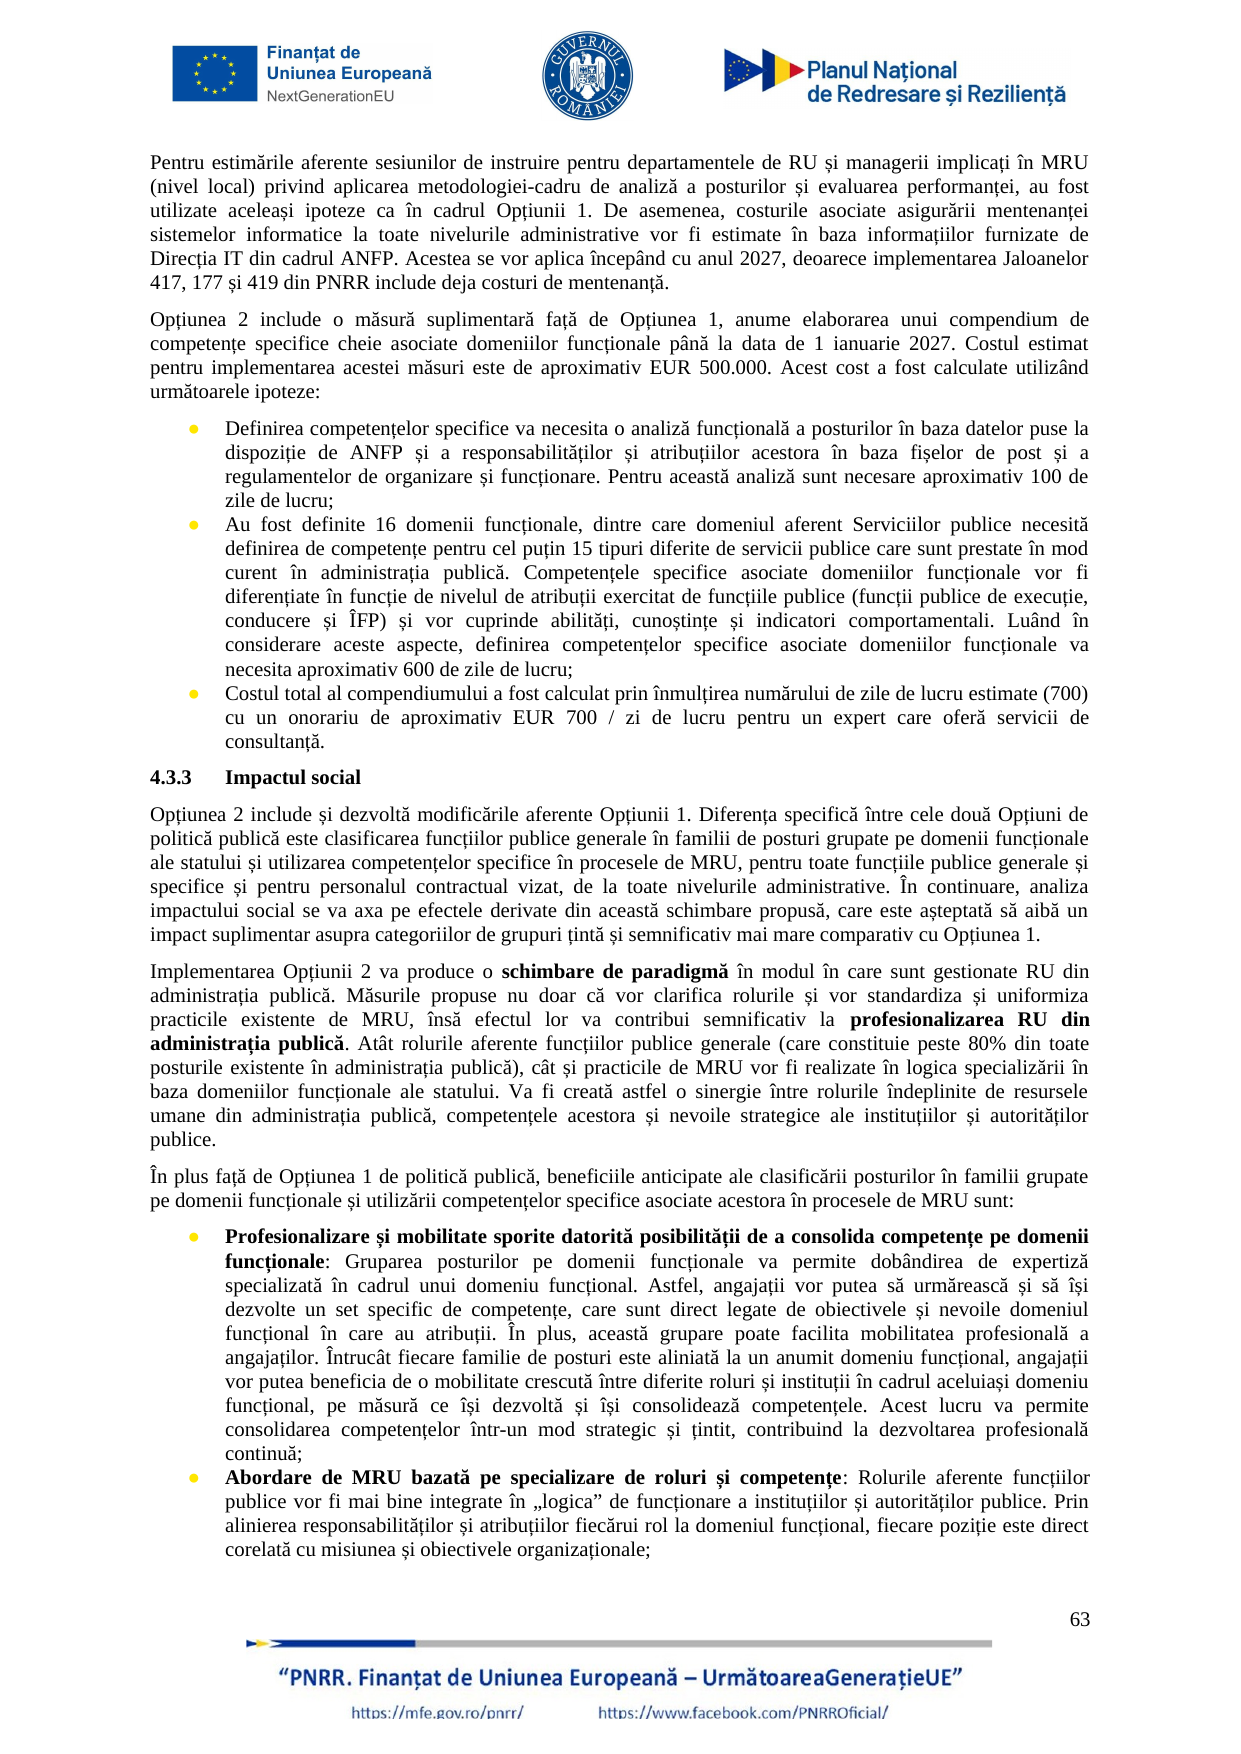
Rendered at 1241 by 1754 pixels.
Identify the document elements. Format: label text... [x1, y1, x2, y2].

text Costul total al compendiumului a fost calculat prin înmulțirea numărului de zile de lucru estimate (700) cu un onorariu de aproximativ EUR 700 / zi de lucru pentru un expert care oferă servicii de consultanță. [187, 681, 1090, 753]
text Profesionalizare și mobilitate sporite datorită posibilității de a consolida competențe pe domenii funcționale: Gruparea posturilor pe domenii funcționale va permite dobândirea de expertiză specializată în cadrul unui domeniu funcțional. Astfel, angajații vor putea să urmărească și să își dezvolte un set specific de competențe, care sunt direct legate de obiectivele și nevoile domeniul funcțional în care au atribuții. În plus, această grupare poate facilita mobilitatea profesională a angajaților. Întrucât fiecare familie de posturi este aliniată la un anumit domeniu funcțional, angajații vor putea beneficia de o mobilitate crescută între diferite roluri și instituții în cadrul aceluiași domeniu funcțional, pe măsură ce își dezvoltă și își consolidează competențele. Acest lucru va permite consolidarea competențelor într-un mod strategic și țintit, contribuind la dezvoltarea profesională continuă; [187, 1224, 1090, 1465]
subtitle Impactul social [150, 765, 1090, 789]
picture [541, 30, 634, 121]
text Pentru estimările aferente sesiunilor de instruire pentru departamentele de RU și managerii implicați în MRU (nivel local) privind aplicarea metodologiei-cadru de analiză a posturilor și evaluarea performanței, au fost utilizate aceleași ipoteze ca în cadrul Opțiunii 1. De asemenea, costurile asociate asigurării mentenanței sistemelor informatice la toate nivelurile administrative vor fi estimate în baza informațiilor furnizate de Direcția IT din cadrul ANFP. Acestea se vor aplica începând cu anul 2027, deoarece implementarea Jaloanelor 417, 177 și 419 din PNRR include deja costuri de mentenanță. [150, 150, 1090, 294]
text Definirea competențelor specifice va necesita o analiză funcțională a posturilor în baza datelor puse la dispoziție de ANFP și a responsabilităților și atribuțiilor acestora în baza fișelor de post și a regulamentelor de organizare și funcționare. Pentru această analiză sunt necesare aproximativ 100 de zile de lucru; [187, 416, 1090, 512]
text Opțiunea 2 include o măsură suplimentară față de Opțiunea 1, anume elaborarea unui compendium de competențe specifice cheie asociate domeniilor funcționale până la data de 1 ianuarie 2027. Costul estimat pentru implementarea acestei măsuri este de aproximativ EUR 500.000. Acest cost a fost calculate utilizând următoarele ipoteze: [150, 307, 1090, 403]
text Abordare de MRU bazată pe specializare de roluri și competențe: Rolurile aferente funcțiilor publice vor fi mai bine integrate în „logica” de funcționare a instituțiilor și autorităților publice. Prin alinierea responsabilităților și atribuțiilor fiecărui rol la domeniul funcțional, fiecare poziție este direct corelată cu misiunea și obiectivele organizaționale; [187, 1465, 1090, 1561]
picture [170, 43, 433, 104]
text În plus față de Opțiunea 1 de politică publică, beneficiile anticipate ale clasificării posturilor în familii grupate pe domenii funcționale și utilizării competențelor specifice asociate acestora în procesele de MRU sunt: [150, 1164, 1090, 1212]
text Au fost definite 16 domenii funcționale, dintre care domeniul aferent Serviciilor publice necesită definirea de competențe pentru cel puțin 15 tipuri diferite de servicii publice care sunt prestate în mod curent în administrația publică. Competențele specifice asociate domeniilor funcționale vor fi diferențiate în funcție de nivelul de atribuții exercitat de funcțiile publice (funcții publice de execuție, conducere și ÎFP) și vor cuprinde abilități, cunoștințe și indicatori comportamentali. Luând în considerare aceste aspecte, definirea competențelor specifice asociate domeniilor funcționale va necesita aproximativ 600 de zile de lucru; [187, 512, 1090, 681]
text Opțiunea 2 include și dezvoltă modificările aferente Opțiunii 1. Diferența specifică între cele două Opțiuni de politică publică este clasificarea funcțiilor publice generale în familii de posturi grupate pe domenii funcționale ale statului și utilizarea competențelor specifice în procesele de MRU, pentru toate funcțiile publice generale și specifice și pentru personalul contractual vizat, de la toate nivelurile administrative. În continuare, analiza impactului social se va axa pe efectele derivate din această schimbare propusă, care este așteptată să aibă un impact suplimentar asupra categoriilor de grupuri țintă și semnificativ mai mare comparativ cu Opțiunea 1. [150, 802, 1090, 946]
text Implementarea Opțiunii 2 va produce o schimbare de paradigmă în modul în care sunt gestionate RU din administrația publică. Măsurile propuse nu doar că vor clarifica rolurile și vor standardiza și uniformiza practicile existente de MRU, însă efectul lor va contribui semnificativ la profesionalizarea RU din administrația publică. Atât rolurile aferente funcțiilor publice generale (care constituie peste 80% din toate posturile existente în administrația publică), cât și practicile de MRU vor fi realizate în logica specializării în baza domeniilor funcționale ale statului. Va fi creată astfel o sinergie între rolurile îndeplinite de resursele umane din administrația publică, competențele acestora și nevoile strategice ale instituțiilor și autorităților publice. [150, 959, 1090, 1151]
picture [723, 48, 1071, 109]
picture [245, 1639, 991, 1718]
